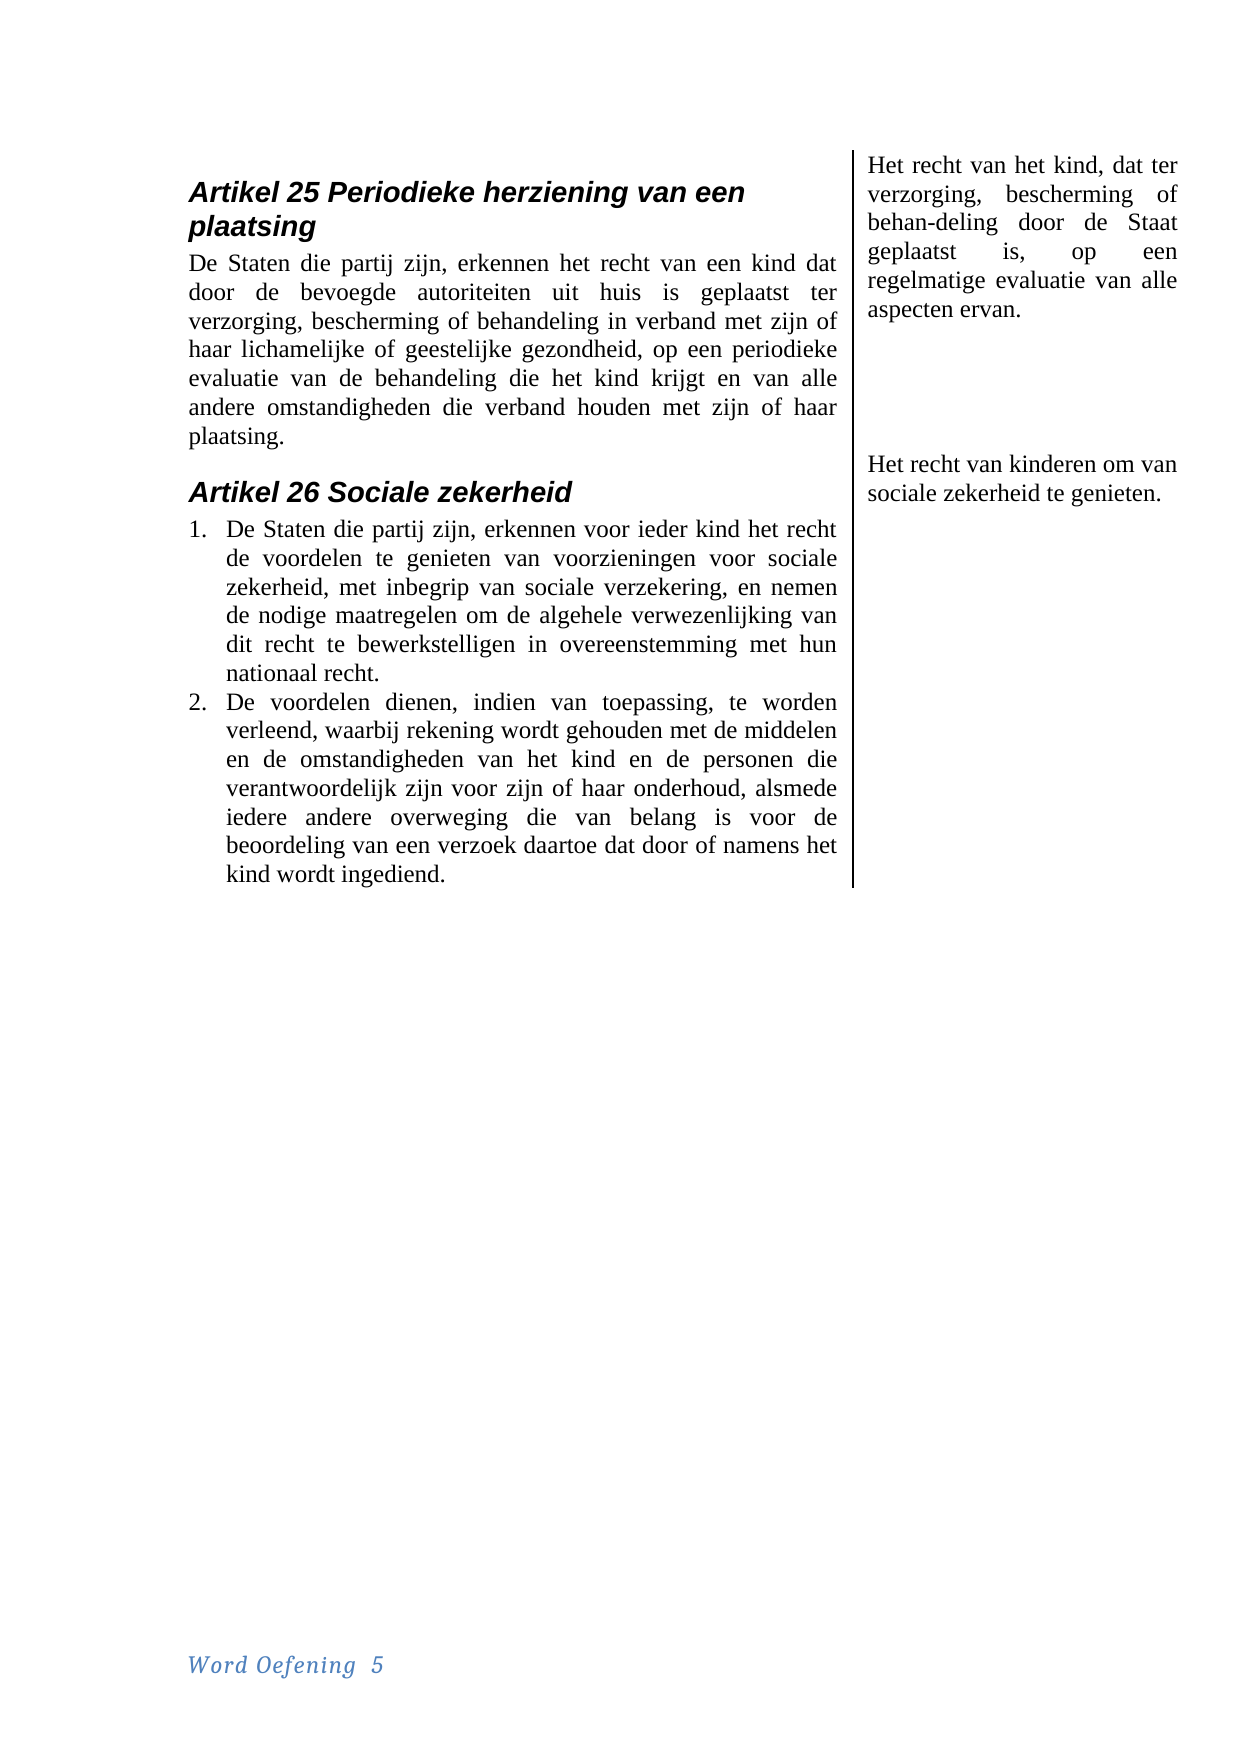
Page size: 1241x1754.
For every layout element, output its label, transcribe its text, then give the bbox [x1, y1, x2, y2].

table_cell Artikel 25 Periodieke herziening van een plaatsing De Staten die partij zijn, erkennen het recht van een kind dat door de bevoegde autoriteiten uit huis is geplaatst ter verzorging, bescherming of behandeling in verband met zijn of haar lichamelijke of geestelijke gezondheid, op een periodieke evaluatie van de behandeling die het kind krijgt en van alle andere omstandigheden die verband houden met zijn of haar plaatsing. [188, 150, 852, 449]
table_cell Artikel 26 Sociale zekerheid De Staten die partij zijn, erkennen voor ieder kind het recht de voordelen te genieten van voorzieningen voor sociale zekerheid, met inbegrip van sociale verzekering, en nemen de nodige maatregelen om de algehele verwezenlijking van dit recht te bewerkstelligen in overeenstemming met hun nationaal recht. De voordelen dienen, indien van toepassing, te worden verleend, waarbij rekening wordt gehouden met de middelen en de omstandigheden van het kind en de personen die verantwoordelijk zijn voor zijn of haar onderhoud, alsmede iedere andere overweging die van belang is voor de beoordeling van een verzoek daartoe dat door of namens het kind wordt ingediend. [188, 450, 852, 888]
table_cell Het recht van kinderen om van sociale zekerheid te genieten. [854, 450, 1178, 888]
table_cell Het recht van het kind, dat ter verzorging, bescherming of behan-deling door de Staat geplaatst is, op een regelmatige evaluatie van alle aspecten ervan. [854, 150, 1178, 449]
